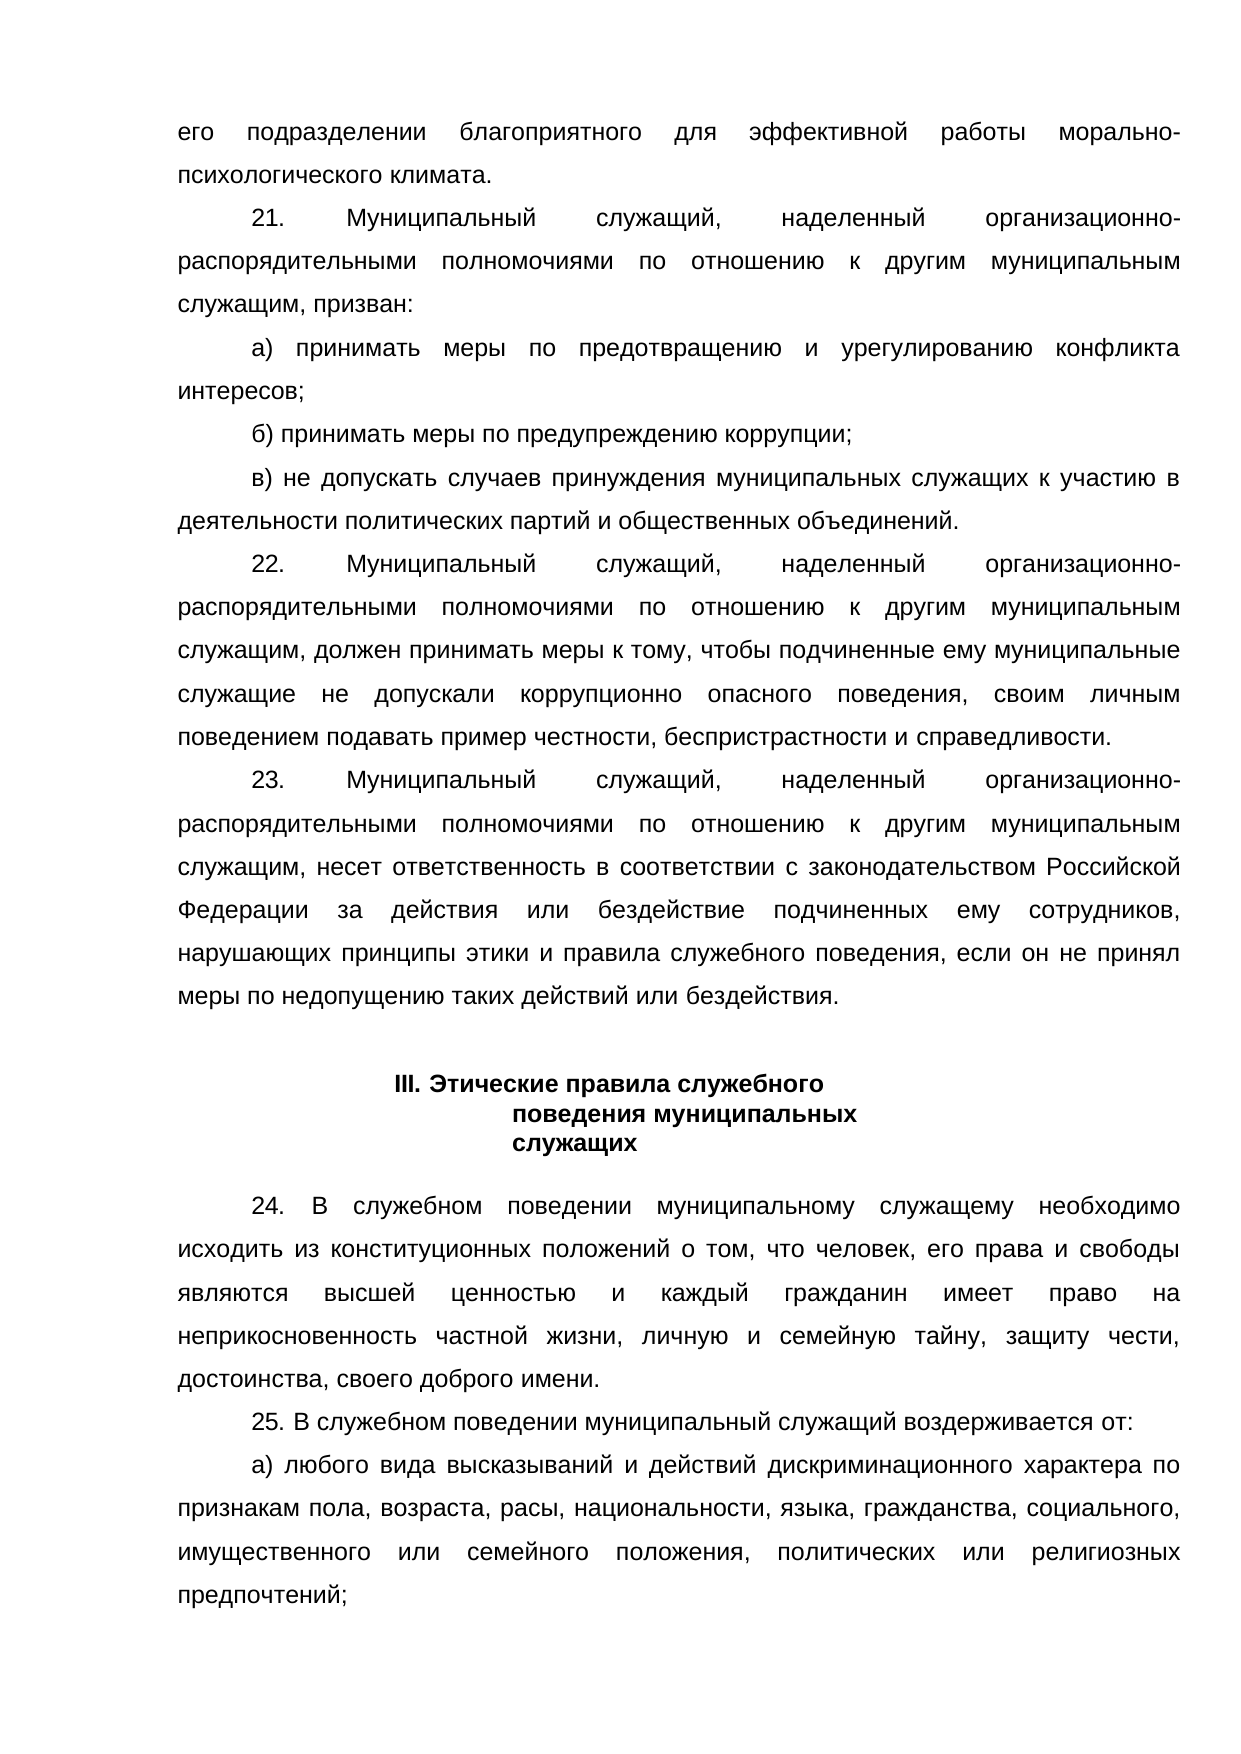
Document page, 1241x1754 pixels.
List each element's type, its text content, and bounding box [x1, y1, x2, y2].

text в) не допускать случаев принуждения муниципальных служащих к участию в деятельности политических партий и общественных объединений. [177, 463, 1181, 534]
list В служебном поведении муниципальный служащий воздерживается от: [251, 1408, 1192, 1436]
text его подразделении благоприятного для эффективной работы морально- психологического климата. [177, 117, 1182, 188]
subtitle Этические правила служебного поведения муниципальных служащих [394, 1069, 965, 1157]
list В служебном поведении муниципальному служащему необходимо исходить из конституционных положений о том, что человек, его права и свободы являются высшей ценностью и каждый гражданин имеет право на неприкосновенность частной жизни, личную и семейную тайну, защиту чести, достоинства, своего доброго имени. [177, 1191, 1181, 1393]
text а) любого вида высказываний и действий дискриминационного характера по признакам пола, возраста, расы, национальности, языка, гражданства, социального, имущественного или семейного положения, политических или религиозных предпочтений; [177, 1450, 1182, 1608]
text б) принимать меры по предупреждению коррупции; [251, 419, 1192, 448]
text а) принимать меры по предотвращению и урегулированию конфликта интересов; [177, 333, 1181, 405]
list Муниципальный служащий, наделенный организационно- распорядительными полномочиями по отношению к другим муниципальным служащим, несет ответственность в соответствии с законодательством Российской Федерации за действия или бездействие подчиненных ему сотрудников, нарушающих принципы этики и правила служебного поведения, если он не принял меры по недопущению таких действий или бездействия. [177, 766, 1182, 1010]
list Муниципальный служащий, наделенный организационно- распорядительными полномочиями по отношению к другим муниципальным служащим, призван: [177, 203, 1182, 318]
list Муниципальный служащий, наделенный организационно- распорядительными полномочиями по отношению к другим муниципальным служащим, должен принимать меры к тому, чтобы подчиненные ему муниципальные служащие не допускали коррупционно опасного поведения, своим личным поведением подавать пример честности, беспристрастности и справедливости. [177, 549, 1182, 751]
